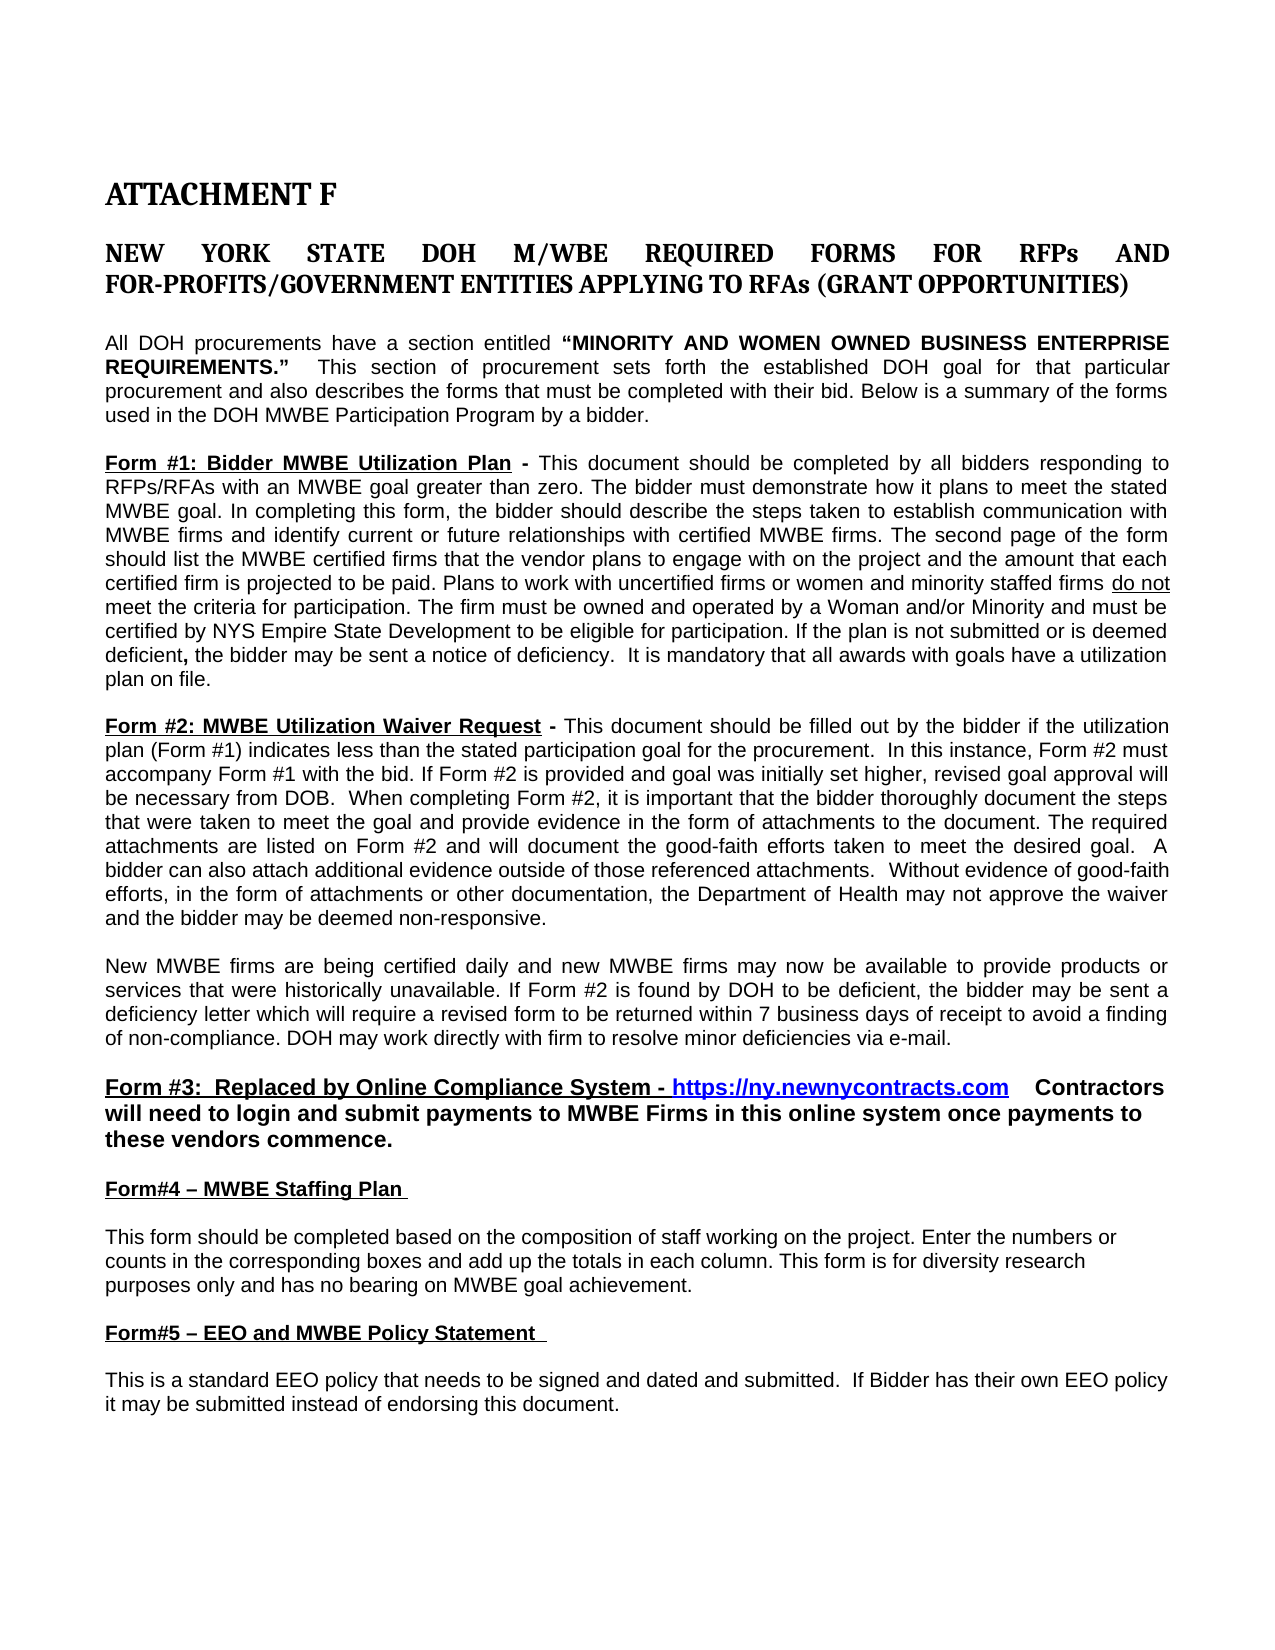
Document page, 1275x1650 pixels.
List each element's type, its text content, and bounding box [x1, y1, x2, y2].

text Form #1: Bidder MWBE Utilization Plan - This document should be completed by all bidders responding to RFPs/RFAs with an MWBE goal greater than zero. The bidder must demonstrate how it plans to meet the stated MWBE goal. In completing this form, the bidder should describe the steps taken to establish communication with MWBE firms and identify current or future relationships with certified MWBE firms. The second page of the form should list the MWBE certified firms that the vendor plans to engage with on the project and the amount that each certified firm is projected to be paid. Plans to work with uncertified firms or women and minority staffed firms do not meet the criteria for participation. The firm must be owned and operated by a Woman and/or Minority and must be certified by NYS Empire State Development to be eligible for participation. If the plan is not submitted or is deemed deficient, the bidder may be sent a notice of deficiency. It is mandatory that all awards with goals have a utilization plan on file. [105, 451, 1170, 690]
text Form #3: Replaced by Online Compliance System - https://ny.newnycontracts.com Contractors will need to login and submit payments to MWBE Firms in this online system once payments to these vendors commence. [105, 1074, 1170, 1153]
text Form #2: MWBE Utilization Waiver Request - This document should be filled out by the bidder if the utilization plan (Form #1) indicates less than the stated participation goal for the procurement. In this instance, Form #2 must accompany Form #1 with the bid. If Form #2 is provided and goal was initially set higher, revised goal approval will be necessary from DOB. When completing Form #2, it is important that the bidder thoroughly document the steps that were taken to meet the goal and provide evidence in the form of attachments to the document. The required attachments are listed on Form #2 and will document the good-faith efforts taken to meet the desired goal. A bidder can also attach additional evidence outside of those referenced attachments. Without evidence of good-faith efforts, in the form of attachments or other documentation, the Department of Health may not approve the waiver and the bidder may be deemed non-responsive. [105, 714, 1170, 930]
text This is a standard EEO policy that needs to be signed and dated and submitted. If Bidder has their own EEO policy it may be submitted instead of endorsing this document. [105, 1368, 1170, 1416]
text New MWBE firms are being certified daily and new MWBE firms may now be available to provide products or services that were historically unavailable. If Form #2 is found by DOH to be deficient, the bidder may be sent a deficiency letter which will require a revised form to be returned within 7 business days of receipt to avoid a finding of non-compliance. DOH may work directly with firm to resolve minor deficiencies via e-mail. [105, 954, 1170, 1050]
text All DOH procurements have a section entitled “MINORITY AND WOMEN OWNED BUSINESS ENTERPRISE REQUIREMENTS.” This section of procurement sets forth the established DOH goal for that particular procurement and also describes the forms that must be completed with their bid. Below is a summary of the forms used in the DOH MWBE Participation Program by a bidder. [105, 331, 1170, 427]
text This form should be completed based on the composition of staff working on the project. Enter the numbers or counts in the corresponding boxes and add up the totals in each column. This form is for diversity research purposes only and has no bearing on MWBE goal achievement. [105, 1224, 1170, 1296]
subtitle NEW YORK STATE DOH M/WBE REQUIRED FORMS FOR RFPs AND FOR-PROFITS/GOVERNMENT ENTITIES APPLYING TO RFAs (GRANT OPPORTUNITIES) [105, 238, 1170, 301]
text Form#5 – EEO and MWBE Policy Statement [105, 1320, 1170, 1344]
subtitle ATTACHMENT F [105, 175, 1170, 213]
text Form#4 – MWBE Staffing Plan [105, 1177, 1170, 1201]
